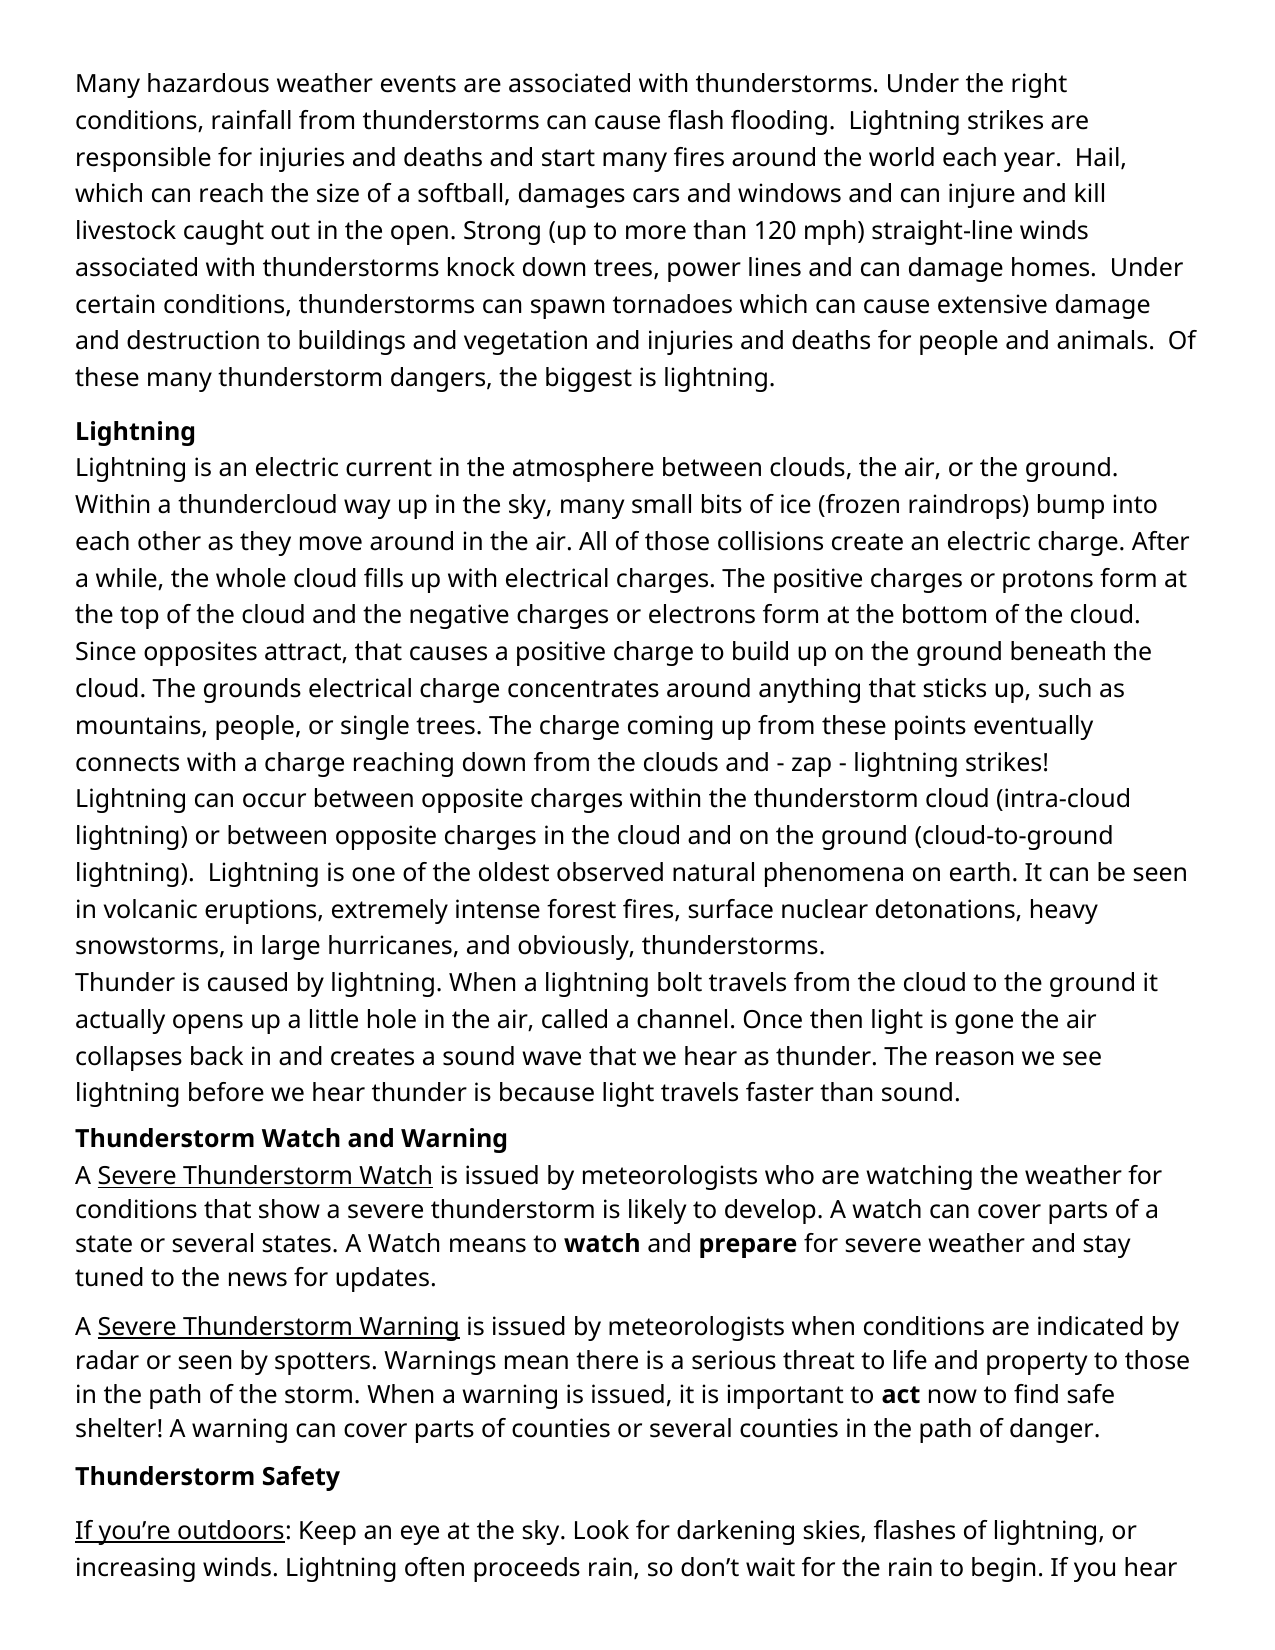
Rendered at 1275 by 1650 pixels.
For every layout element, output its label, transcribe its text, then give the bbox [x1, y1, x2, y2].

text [75, 1493, 1200, 1583]
text A Severe Thunderstorm Watch is issued by meteorologists who are watching the weather for conditions that show a severe thunderstorm is likely to develop. A watch can cover parts of a state or several states. A Watch means to watch and prepare for severe weather and stay tuned to the news for updates. A Severe Thunderstorm Warning is issued by meteorologists when conditions are indicated by radar or seen by spotters. Warnings mean there is a serious threat to life and property to those in the path of the storm. When a warning is issued, it is important to act now to find safe shelter! A warning can cover parts of counties or several counties in the path of danger. [75, 1158, 1200, 1444]
text Lightning [75, 413, 1200, 447]
text Thunder is caused by lightning. When a lightning bolt travels from the cloud to the ground it actually opens up a little hole in the air, called a channel. Once then light is gone the air collapses back in and creates a sound wave that we hear as thunder. The reason we see lightning before we hear thunder is because light travels faster than sound. [75, 965, 1200, 1109]
text Lightning is an electric current in the atmosphere between clouds, the air, or the ground. Within a thundercloud way up in the sky, many small bits of ice (frozen raindrops) bump into each other as they move around in the air. All of those collisions create an electric charge. After a while, the whole cloud fills up with electrical charges. The positive charges or protons form at the top of the cloud and the negative charges or electrons form at the bottom of the cloud. Since opposites attract, that causes a positive charge to build up on the ground beneath the cloud. The grounds electrical charge concentrates around anything that sticks up, such as mountains, people, or single trees. The charge coming up from these points eventually connects with a charge reaching down from the clouds and - zap - lightning strikes! Lightning can occur between opposite charges within the thunderstorm cloud (intra-cloud lightning) or between opposite charges in the cloud and on the ground (cloud-to-ground lightning). Lightning is one of the oldest observed natural phenomena on earth. It can be seen in volcanic eruptions, extremely intense forest fires, surface nuclear detonations, heavy snowstorms, in large hurricanes, and obviously, thunderstorms. [75, 450, 1200, 962]
text Many hazardous weather events are associated with thunderstorms. Under the right conditions, rainfall from thunderstorms can cause flash flooding. Lightning strikes are responsible for injuries and deaths and start many fires around the world each year. Hail, which can reach the size of a softball, damages cars and windows and can injure and kill livestock caught out in the open. Strong (up to more than 120 mph) straight-line winds associated with thunderstorms knock down trees, power lines and can damage homes. Under certain conditions, thunderstorms can spawn tornadoes which can cause extensive damage and destruction to buildings and vegetation and injuries and deaths for people and animals. Of these many thunderstorm dangers, the biggest is lightning. [75, 66, 1200, 394]
text Thunderstorm Watch and Warning [75, 1121, 1200, 1155]
text Thunderstorm Safety [75, 1459, 1200, 1493]
